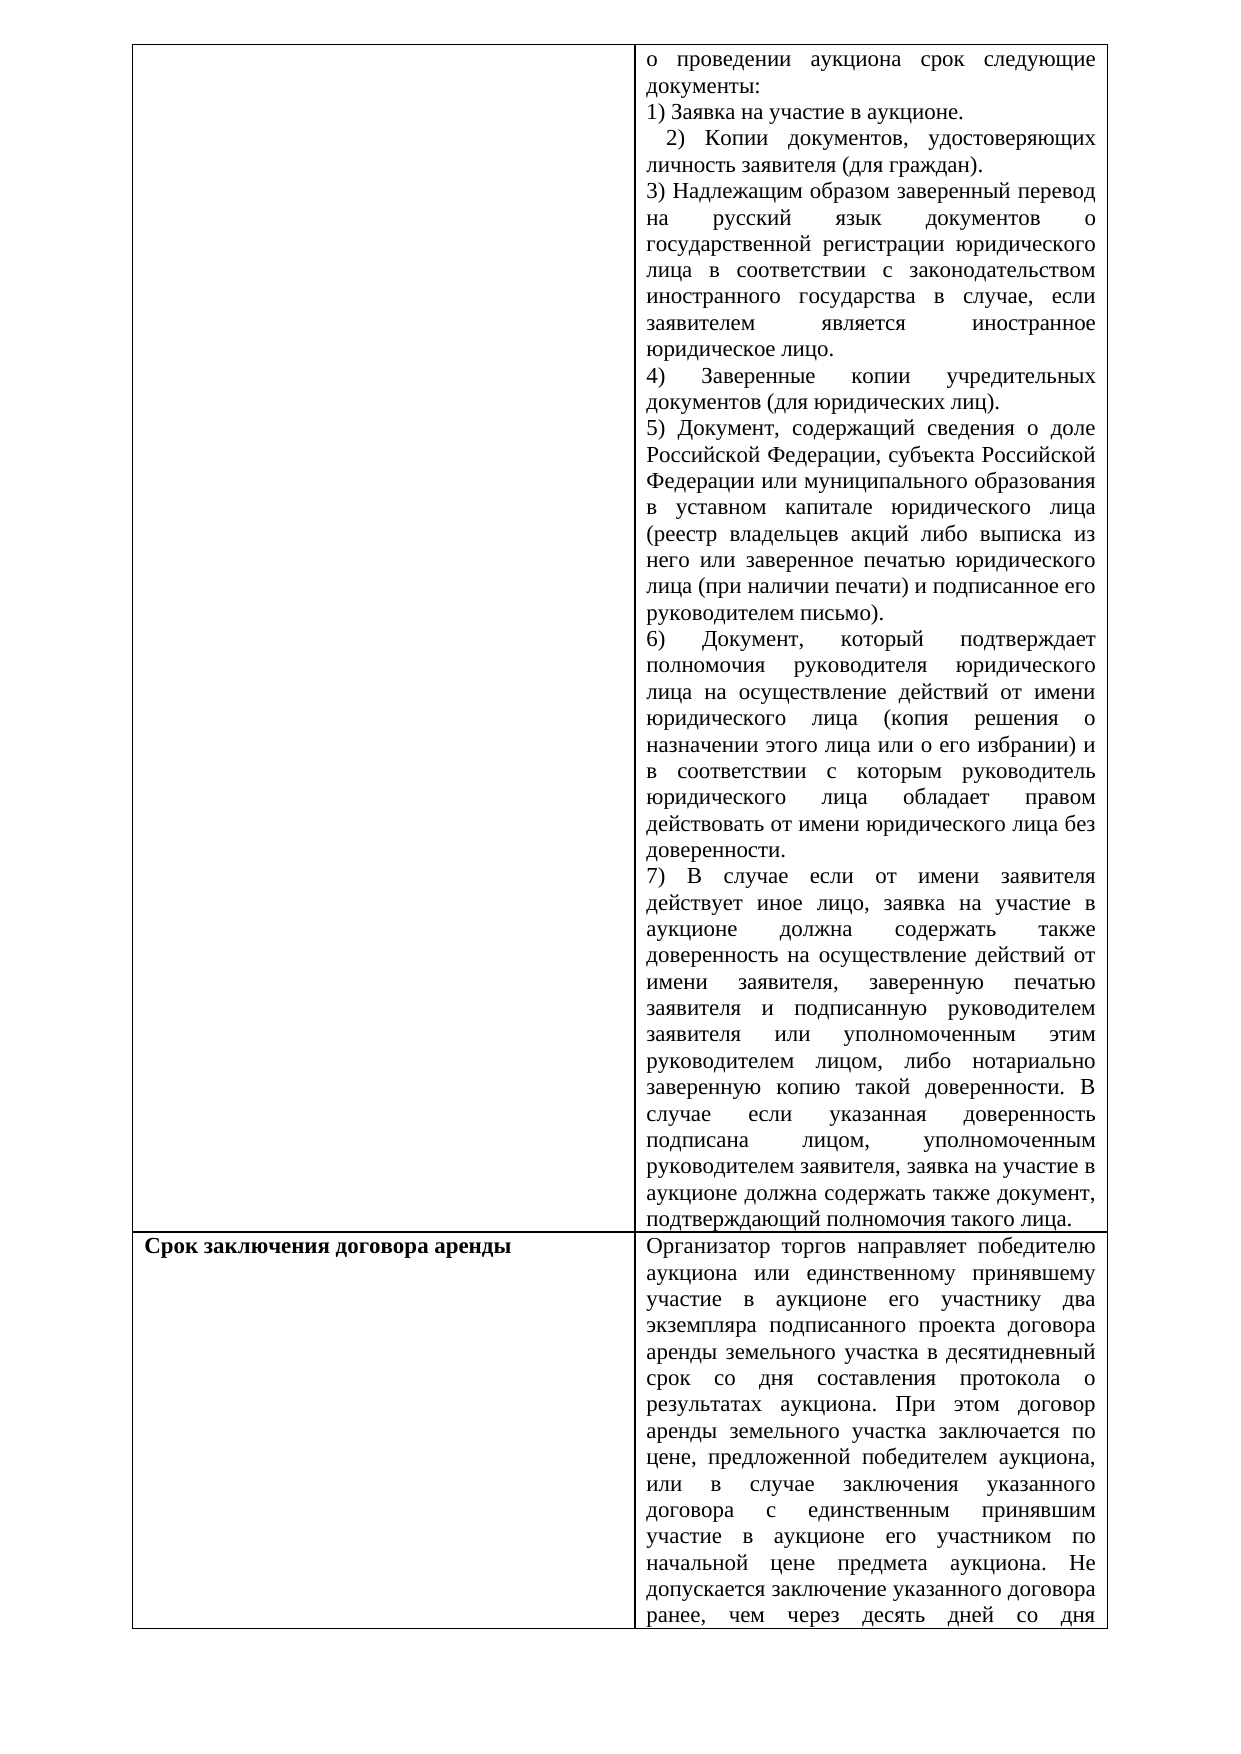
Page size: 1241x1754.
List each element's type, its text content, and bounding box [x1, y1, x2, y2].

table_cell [133, 1233, 634, 1628]
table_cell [636, 1233, 1107, 1628]
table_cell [133, 45, 634, 1231]
